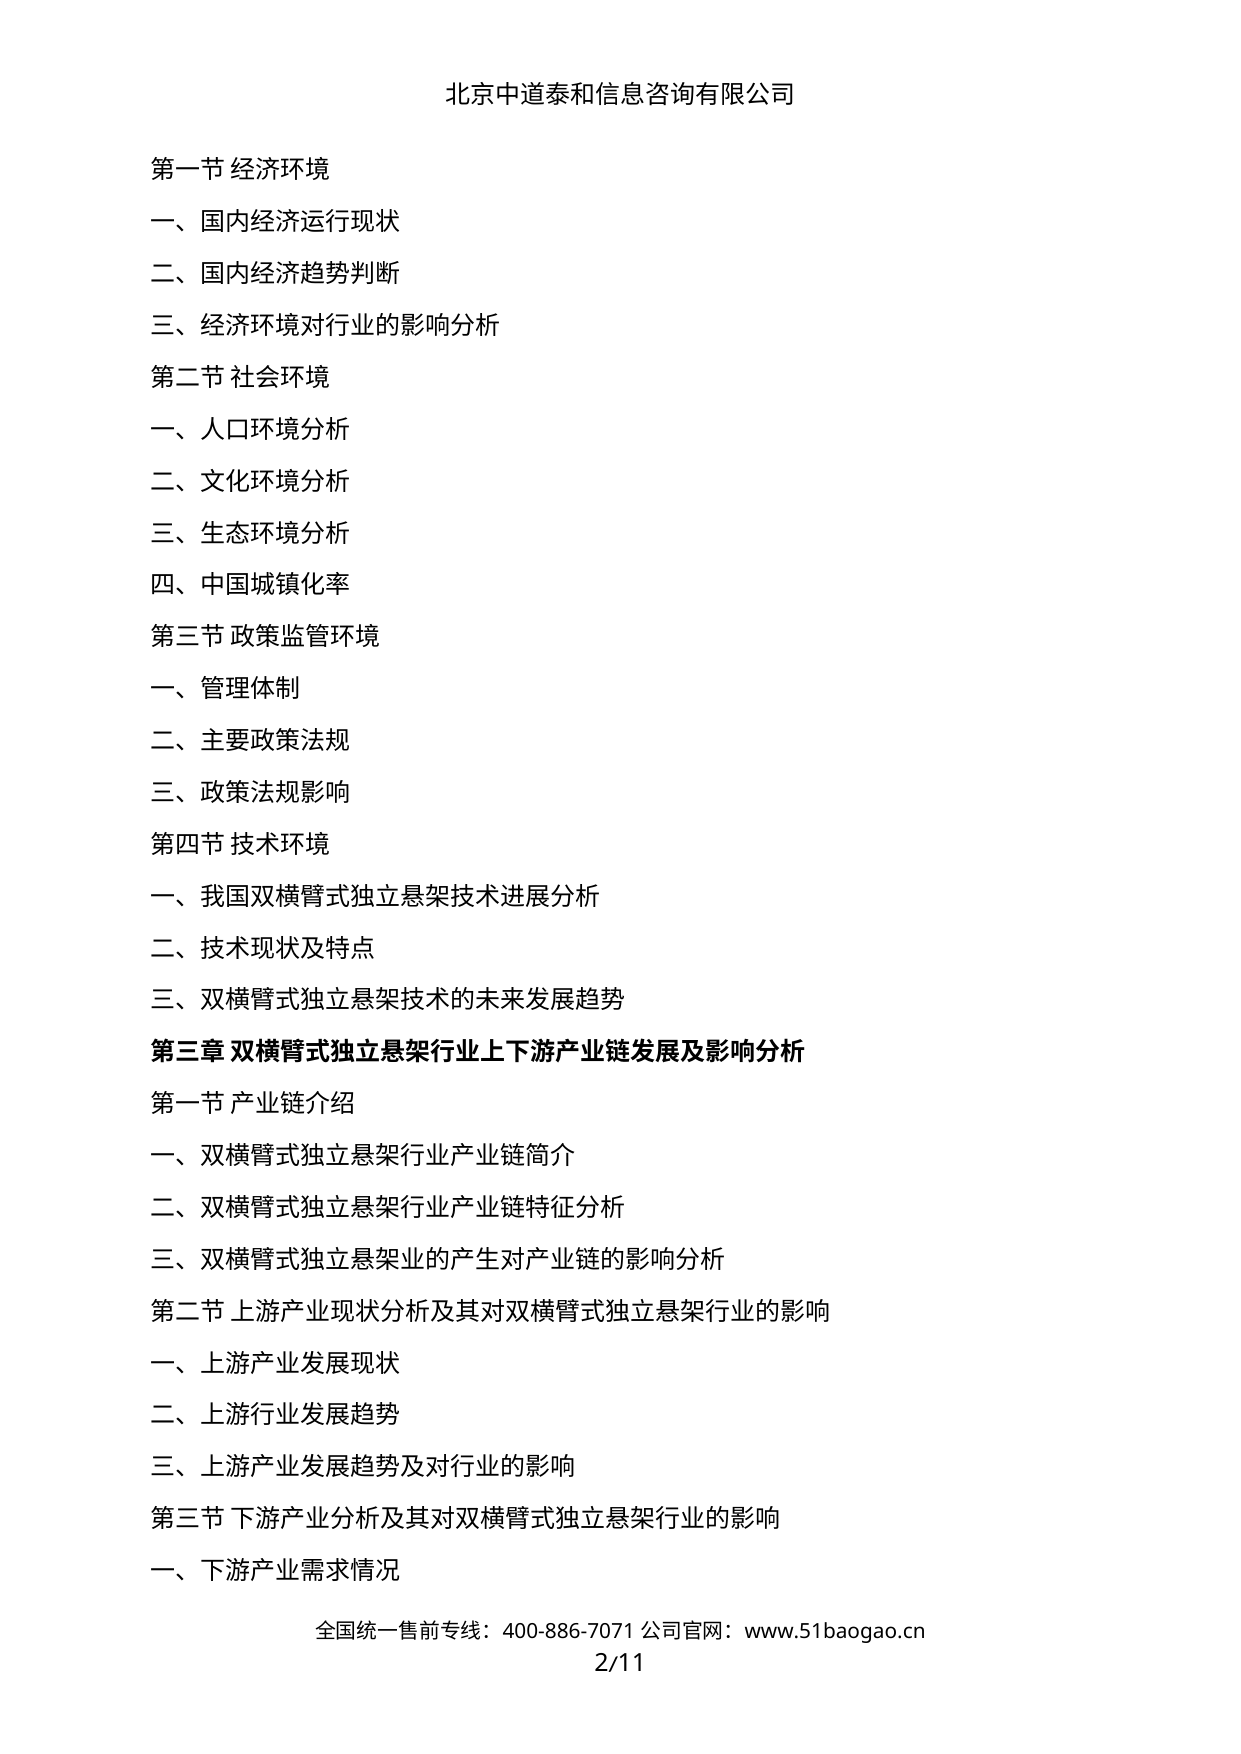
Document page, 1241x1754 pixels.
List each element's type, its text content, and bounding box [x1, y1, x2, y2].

text 二、双横臂式独立悬架行业产业链特征分析 [150, 1187, 1090, 1224]
text 一、人口环境分析 [150, 409, 1090, 446]
text 一、国内经济运行现状 [150, 202, 1090, 238]
text 第三节 下游产业分析及其对双横臂式独立悬架行业的影响 [150, 1499, 1090, 1535]
text 二、国内经济趋势判断 [150, 254, 1090, 290]
text 四、中国城镇化率 [150, 565, 1090, 601]
text 一、管理体制 [150, 669, 1090, 705]
text 三、政策法规影响 [150, 772, 1090, 809]
text 二、文化环境分析 [150, 461, 1090, 497]
text 第一节 经济环境 [150, 150, 1090, 186]
text 第三节 政策监管环境 [150, 617, 1090, 653]
text 三、双横臂式独立悬架业的产生对产业链的影响分析 [150, 1239, 1090, 1276]
text 一、我国双横臂式独立悬架技术进展分析 [150, 876, 1090, 912]
text 第二节 上游产业现状分析及其对双横臂式独立悬架行业的影响 [150, 1291, 1090, 1327]
text 第三章 双横臂式独立悬架行业上下游产业链发展及影响分析 [150, 1032, 1090, 1068]
text 第四节 技术环境 [150, 824, 1090, 861]
text 第二节 社会环境 [150, 357, 1090, 394]
text 第一节 产业链介绍 [150, 1084, 1090, 1120]
text 一、下游产业需求情况 [150, 1551, 1090, 1587]
text 二、上游行业发展趋势 [150, 1395, 1090, 1431]
text 一、双横臂式独立悬架行业产业链简介 [150, 1136, 1090, 1172]
text 二、主要政策法规 [150, 721, 1090, 757]
text 一、上游产业发展现状 [150, 1343, 1090, 1379]
text 三、双横臂式独立悬架技术的未来发展趋势 [150, 980, 1090, 1016]
text 二、技术现状及特点 [150, 928, 1090, 964]
text 三、上游产业发展趋势及对行业的影响 [150, 1447, 1090, 1483]
text 三、生态环境分析 [150, 513, 1090, 549]
text 三、经济环境对行业的影响分析 [150, 306, 1090, 342]
